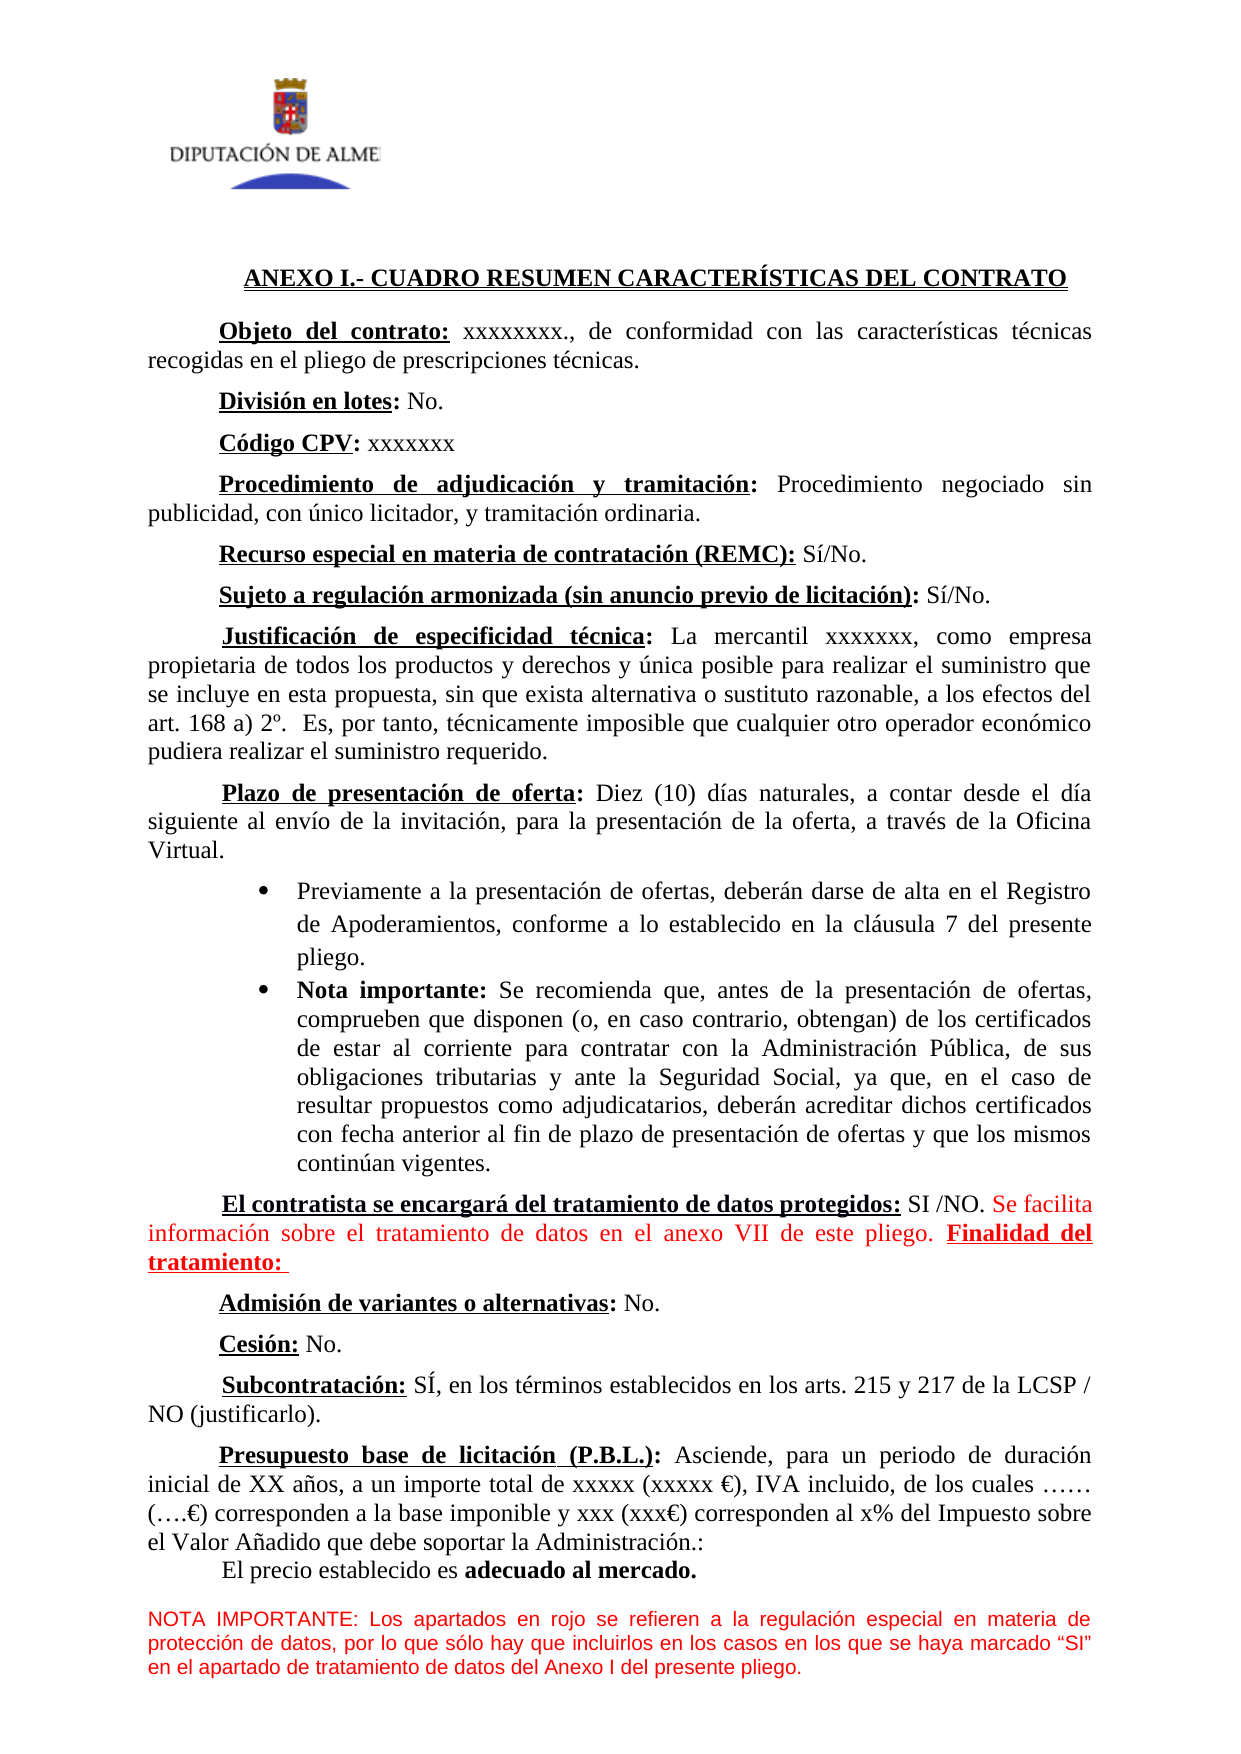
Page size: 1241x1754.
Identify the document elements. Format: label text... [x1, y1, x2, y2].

text Subcontratación: SÍ, en los términos establecidos en los arts. 215 y 217 de la LCSP / NO (justificarlo). [148, 1371, 1092, 1428]
text El precio establecido es adecuado al mercado. [148, 1556, 1092, 1584]
picture [170, 78, 381, 191]
list Nota importante: Se recomienda que, antes de la presentación de ofertas, comprueben que disponen (o, en caso contrario, obtengan) de los certificados de estar al corriente para contratar con la Administración Pública, de sus obligaciones tributarias y ante la Seguridad Social, ya que, en el caso de resultar propuestos como adjudicatarios, deberán acreditar dichos certificados con fecha anterior al fin de plazo de presentación de ofertas y que los mismos continúan vigentes. [259, 976, 1092, 1177]
text Justificación de especificidad técnica: La mercantil xxxxxxx, como empresa propietaria de todos los productos y derechos y única posible para realizar el suministro que se incluye en esta propuesta, sin que exista alternativa o sustituto razonable, a los efectos del art. 168 a) 2º. Es, por tanto, técnicamente imposible que cualquier otro operador económico pudiera realizar el suministro requerido. [148, 621, 1092, 765]
text Sujeto a regulación armonizada (sin anuncio previo de licitación): Sí/No. [148, 580, 1092, 609]
text Código CPV: xxxxxxx [148, 428, 1092, 456]
text Objeto del contrato: xxxxxxxx., de conformidad con las características técnicas recogidas en el pliego de prescripciones técnicas. [148, 316, 1092, 374]
text Cesión: No. [148, 1329, 1092, 1358]
list Previamente a la presentación de ofertas, deberán darse de alta en el Registro de Apoderamientos, conforme a lo establecido en la cláusula 7 del presente pliego. [259, 876, 1092, 971]
text Recurso especial en materia de contratación (REMC): Sí/No. [148, 539, 1092, 568]
text División en lotes: No. [148, 386, 1092, 415]
text ANEXO I.- CUADRO RESUMEN CARACTERÍSTICAS DEL CONTRATO [148, 263, 1092, 291]
text Admisión de variantes o alternativas: No. [148, 1288, 1092, 1317]
text Procedimiento de adjudicación y tramitación: Procedimiento negociado sin publicidad, con único licitador, y tramitación ordinaria. [148, 469, 1092, 526]
text Presupuesto base de licitación (P.B.L.): Asciende, para un periodo de duración inicial de XX años, a un importe total de xxxxx (xxxxx €), IVA incluido, de los cuales …… (….€) corresponden a la base imponible y xxx (xxx€) corresponden al x% del Impuesto sobre el Valor Añadido que debe soportar la Administración.: [147, 1441, 1092, 1556]
text Plazo de presentación de oferta: Diez (10) días naturales, a contar desde el día siguiente al envío de la invitación, para la presentación de la oferta, a través de la Oficina Virtual. [148, 778, 1092, 864]
text El contratista se encargará del tratamiento de datos protegidos: SI /NO. Se facilita información sobre el tratamiento de datos en el anexo VII de este pliego. Finalidad del tratamiento: [148, 1189, 1092, 1276]
